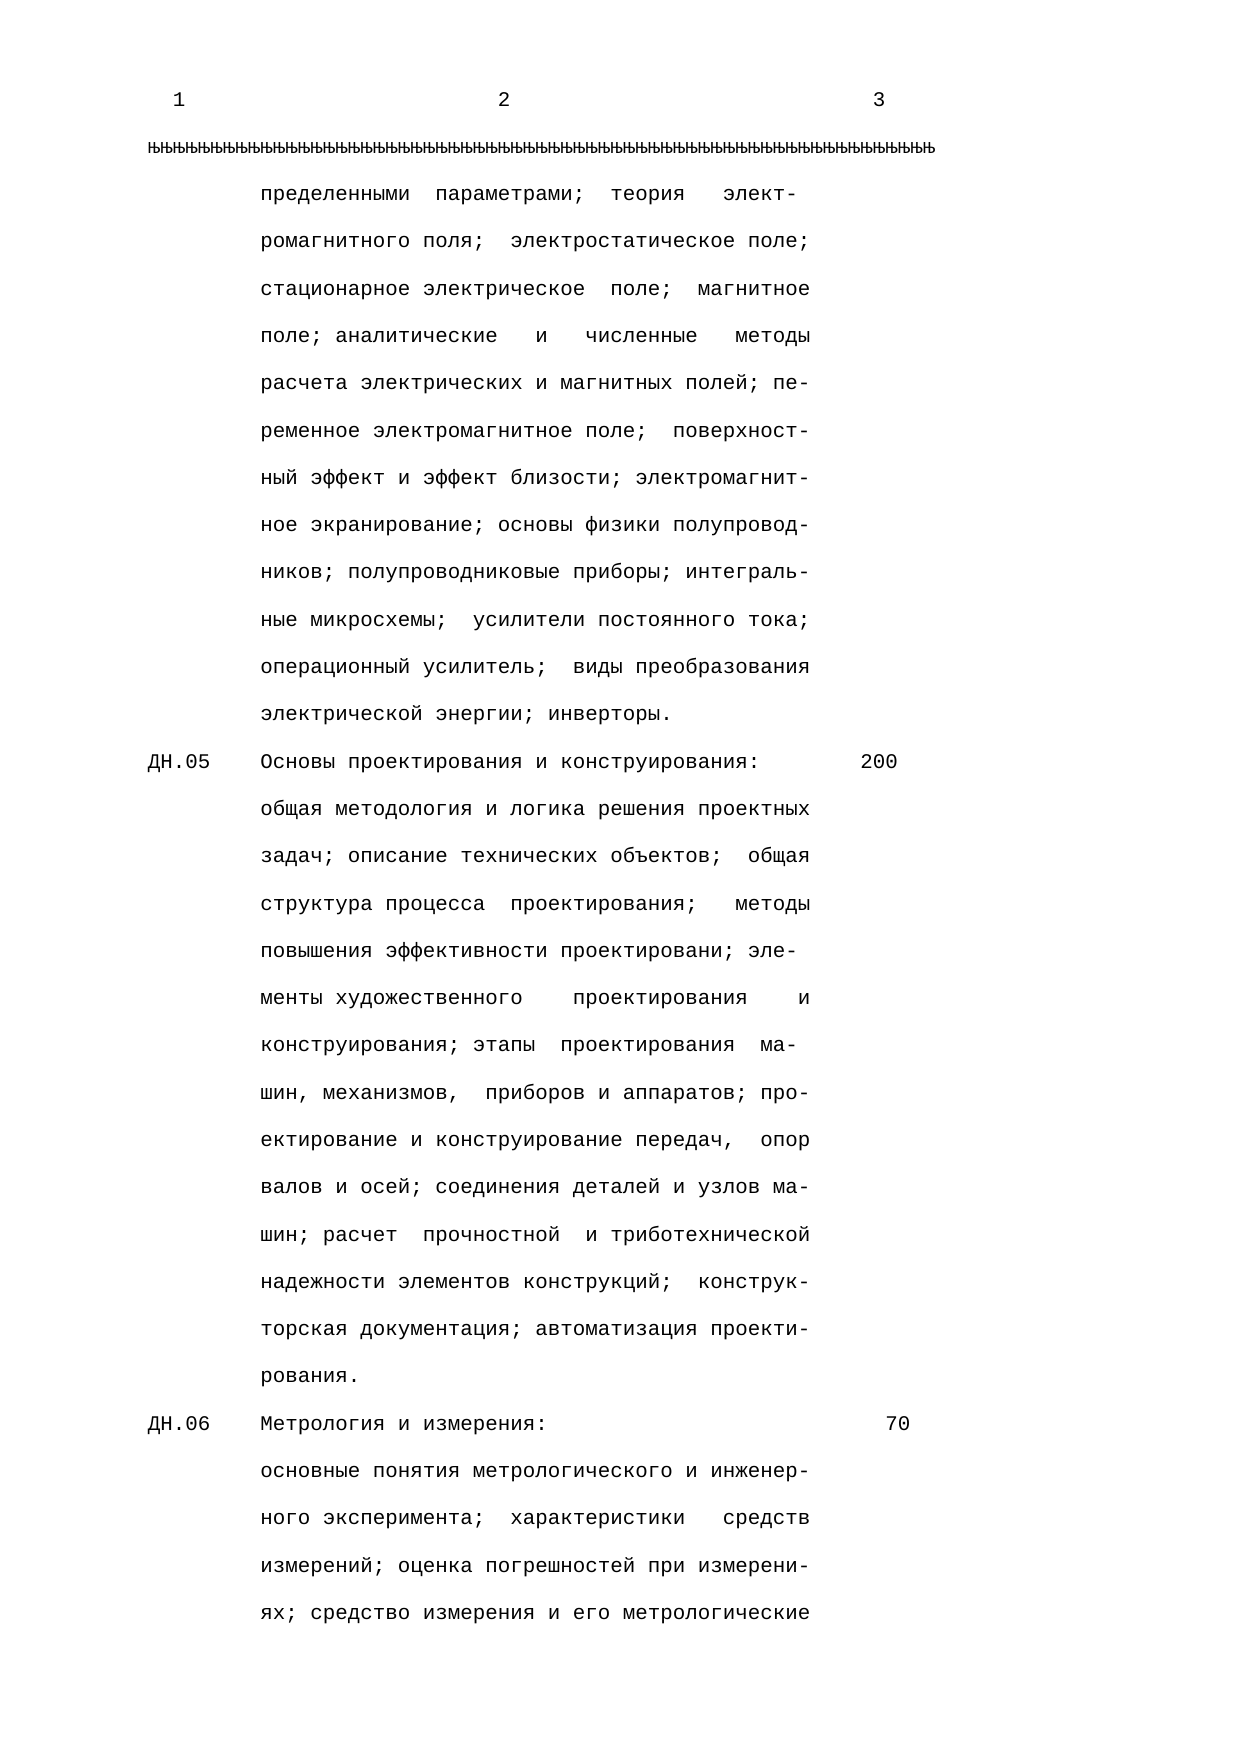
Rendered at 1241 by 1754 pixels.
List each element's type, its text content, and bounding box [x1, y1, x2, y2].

text ромагнитного поля; электростатическое поле; [148, 231, 1152, 254]
text электрической энергии; инверторы. [148, 703, 1152, 727]
text ное экранирование; основы физики полупровод- [148, 514, 1152, 538]
text общая методология и логика решения проектных [148, 798, 1152, 822]
text ДН.06 Метрология и измерения: 70 [148, 1413, 1152, 1436]
text ДН.05 Основы проектирования и конструирования: 200 [148, 751, 1152, 774]
text ременное электромагнитное поле; поверхност- [148, 420, 1152, 443]
text менты художественного проектирования и [148, 987, 1152, 1011]
text ный эффект и эффект близости; электромагнит- [148, 467, 1152, 491]
text повышения эффективности проектировани; эле- [148, 940, 1152, 963]
text рования. [148, 1366, 1152, 1389]
text стационарное электрическое поле; магнитное [148, 278, 1152, 301]
text ные микросхемы; усилители постоянного тока; [148, 609, 1152, 632]
text основные понятия метрологического и инженер- [148, 1460, 1152, 1484]
text ях; средство измерения и его метрологические [148, 1602, 1152, 1626]
text структура процесса проектирования; методы [148, 893, 1152, 916]
text пределенными параметрами; теория элект- [148, 183, 1152, 207]
text надежности элементов конструкций; конструк- [148, 1271, 1152, 1294]
text ектирование и конструирование передач, опор [148, 1129, 1152, 1153]
text конструирования; этапы проектирования ма- [148, 1034, 1152, 1058]
text шин; расчет прочностной и триботехнической [148, 1224, 1152, 1247]
text операционный усилитель; виды преобразования [148, 656, 1152, 680]
text валов и осей; соединения деталей и узлов ма- [148, 1176, 1152, 1200]
text шин, механизмов, приборов и аппаратов; про- [148, 1082, 1152, 1105]
text ников; полупроводниковые приборы; интеграль- [148, 562, 1152, 585]
text ного эксперимента; характеристики средств [148, 1507, 1152, 1531]
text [148, 136, 1152, 159]
text поле; аналитические и численные методы [148, 325, 1152, 349]
text расчета электрических и магнитных полей; пе- [148, 372, 1152, 396]
text задач; описание технических объектов; общая [148, 845, 1152, 869]
text 1 2 3 [148, 89, 1152, 112]
text торская документация; автоматизация проекти- [148, 1318, 1152, 1342]
text измерений; оценка погрешностей при измерени- [148, 1555, 1152, 1578]
